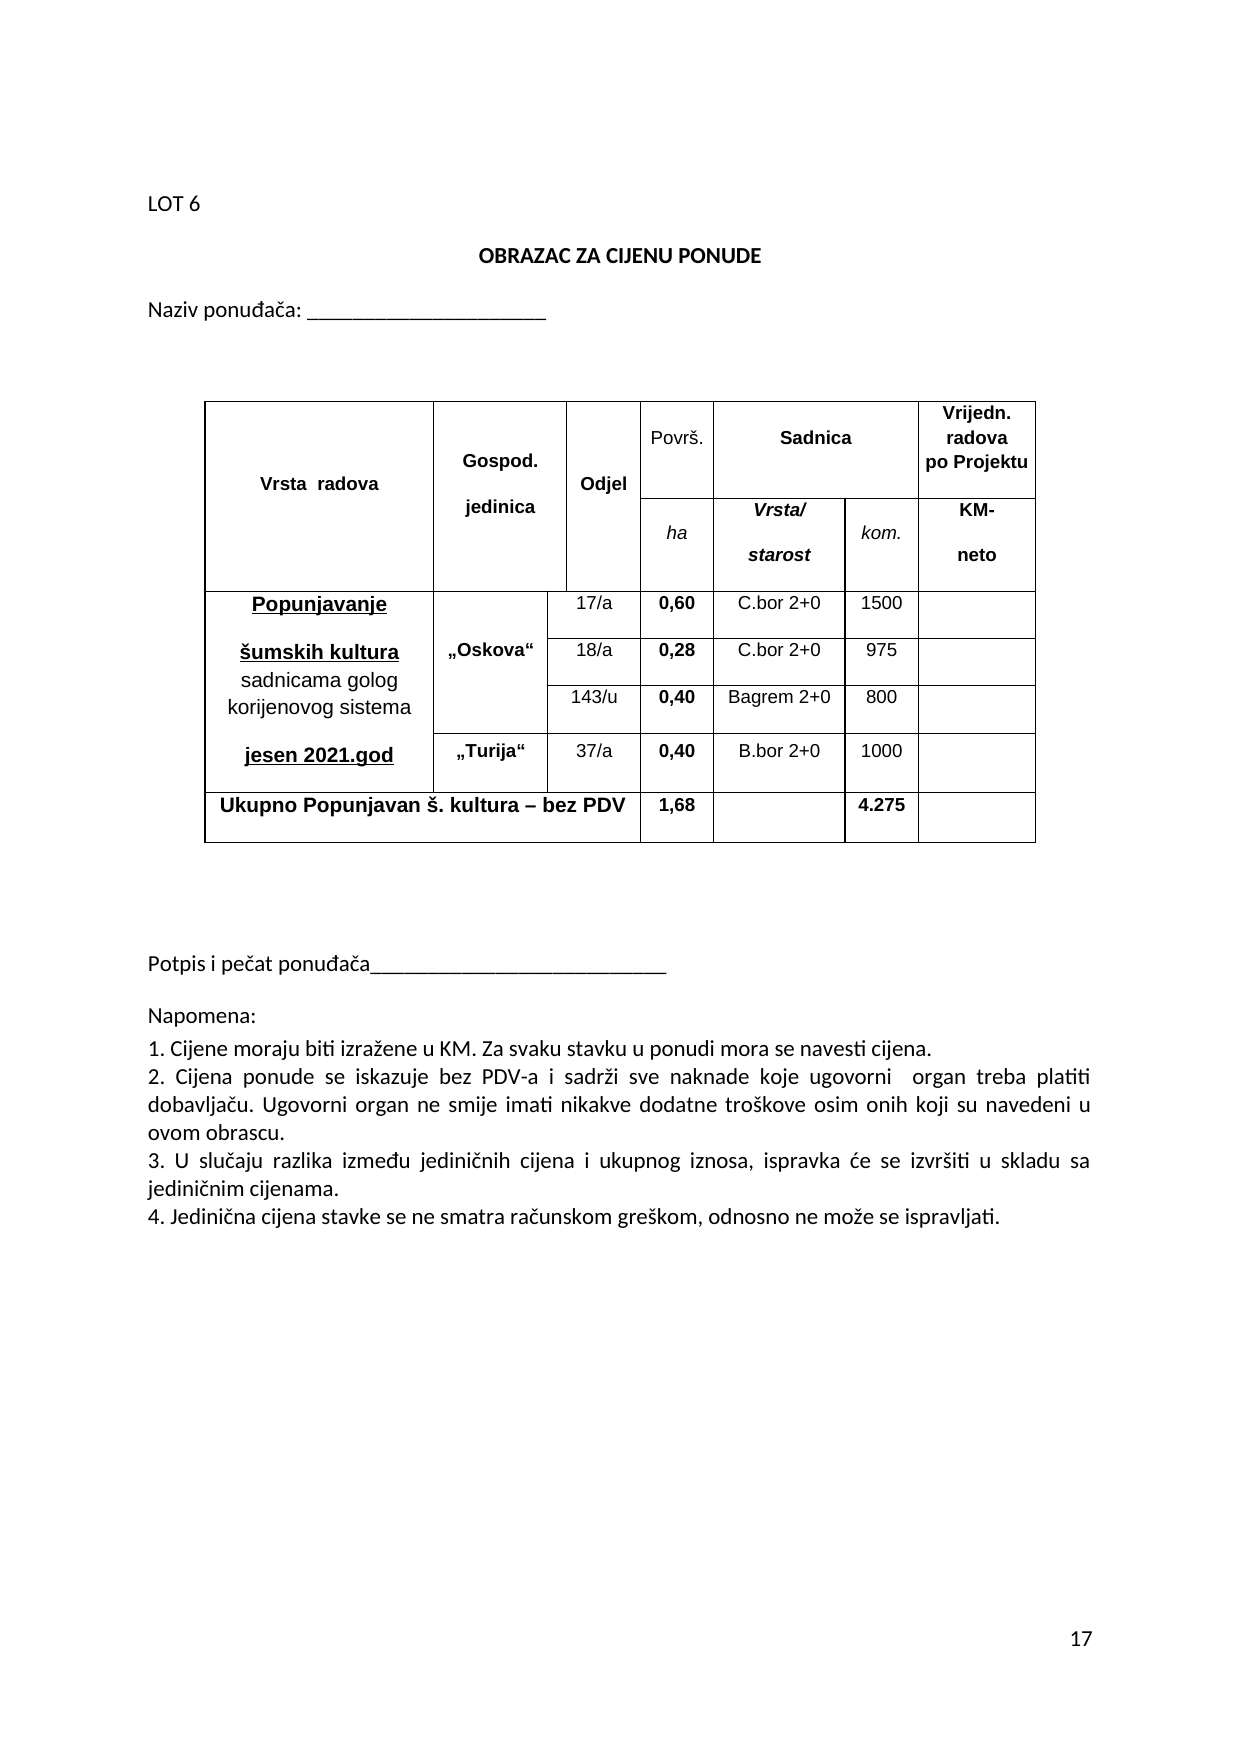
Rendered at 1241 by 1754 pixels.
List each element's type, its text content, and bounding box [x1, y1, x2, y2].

table_cell 18/a [548, 639, 640, 685]
table_cell [919, 639, 1035, 685]
table_cell Ukupno Popunjavan š. kultura – bez PDV [206, 793, 640, 842]
table_cell C.bor 2+0 [714, 592, 844, 638]
table_header Odjel [567, 402, 640, 591]
table_cell KM- neto [919, 499, 1035, 591]
table_cell 975 [846, 639, 918, 685]
table_header Površ. [641, 402, 713, 498]
table_cell C.bor 2+0 [714, 639, 844, 685]
table_cell [919, 734, 1035, 792]
table_cell 17/a [548, 592, 640, 638]
table_cell [919, 592, 1035, 638]
table_cell 800 [846, 686, 918, 732]
table_cell [714, 793, 844, 842]
table_cell 1500 [846, 592, 918, 638]
table_cell 0,40 [641, 686, 713, 732]
text Naziv ponuđača: _____________________ [148, 295, 1092, 323]
text LOT 6 [148, 189, 1092, 217]
table_cell 1,68 [641, 793, 713, 842]
list 2. Cijena ponude se iskazuje bez PDV-a i sadrži sve naknade koje ugovorni organ treba platiti dobavljaču. Ugovorni organ ne smije imati nikakve dodatne troškove osim onih koji su navedeni u ovom obrascu. [148, 1062, 1092, 1146]
table_header Sadnica [714, 402, 918, 498]
list 1. Cijene moraju biti izražene u KM. Za svaku stavku u ponudi mora se navesti cijena. [148, 1034, 1092, 1062]
list 4. Jedinična cijena stavke se ne smatra računskom greškom, odnosno ne može se ispravljati. [148, 1202, 1092, 1230]
table_cell Bagrem 2+0 [714, 686, 844, 732]
table_cell 37/a [548, 734, 640, 792]
table_cell 0,40 [641, 734, 713, 792]
table_cell „Oskova“ [434, 592, 547, 732]
table_cell „Turija“ [434, 734, 547, 792]
text Potpis i pečat ponuđača__________________________ [148, 949, 1092, 977]
table_cell 4.275 [846, 793, 918, 842]
table_cell 0,60 [641, 592, 713, 638]
text OBRAZAC ZA CIJENU PONUDE [148, 242, 1092, 270]
table_cell kom. [846, 499, 918, 591]
table_cell 1000 [846, 734, 918, 792]
table_header Vrsta radova [206, 402, 433, 591]
table_cell [919, 793, 1035, 842]
table_cell ha [641, 499, 713, 591]
table_cell Popunjavanje šumskih kultura sadnicama golog korijenovog sistema jesen 2021.god [206, 592, 433, 792]
table_cell 0,28 [641, 639, 713, 685]
table_header Vrijedn. radova po Projektu [919, 402, 1035, 498]
table_cell Vrsta/ starost [714, 499, 844, 591]
table_cell 143/u [548, 686, 640, 732]
table_cell [919, 686, 1035, 732]
table_cell B.bor 2+0 [714, 734, 844, 792]
text Napomena: [148, 1002, 891, 1030]
table_header Gospod. jedinica [434, 402, 566, 591]
list 3. U slučaju razlika između jediničnih cijena i ukupnog iznosa, ispravka će se izvršiti u skladu sa jediničnim cijenama. [148, 1146, 1092, 1202]
